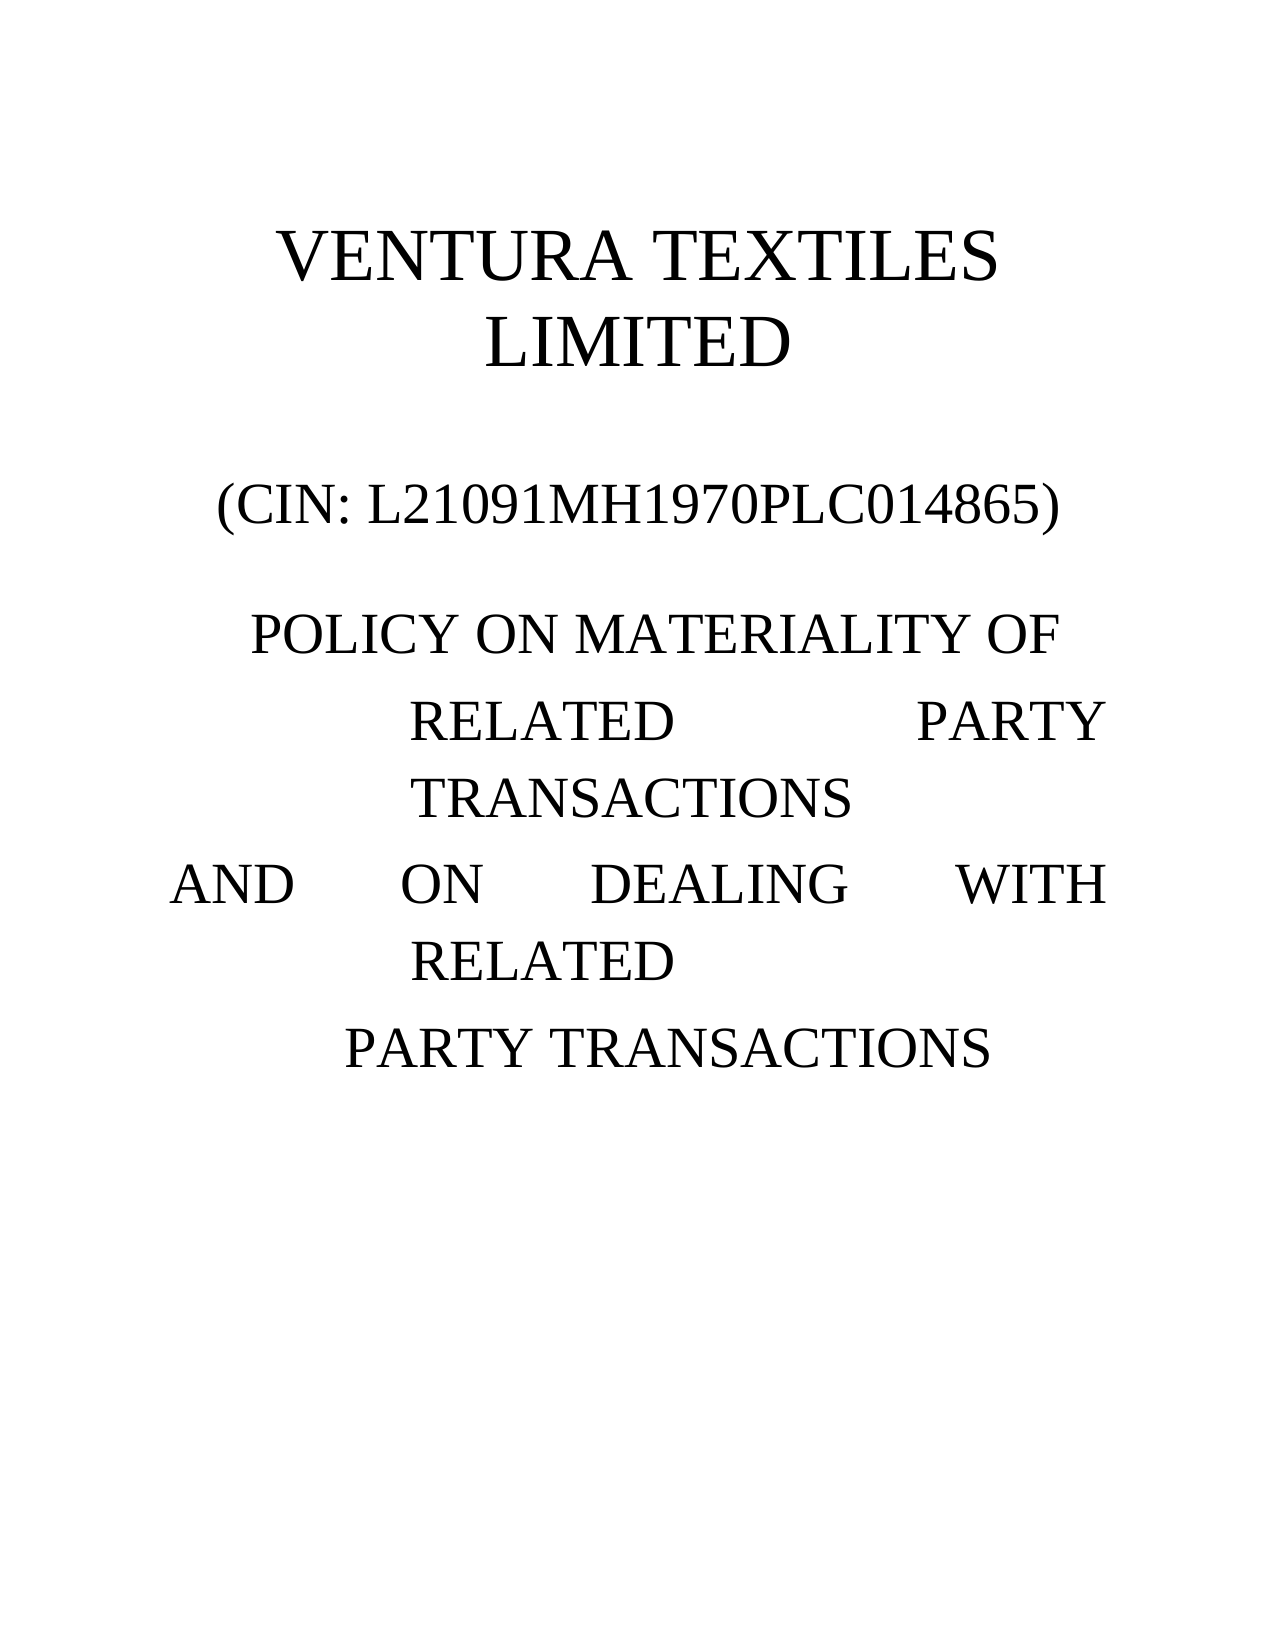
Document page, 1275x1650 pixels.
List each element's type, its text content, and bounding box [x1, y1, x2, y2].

text (CIN: L21091MH1970PLC014865) [139, 469, 1137, 536]
subtitle AND ON DEALING WITH RELATED [169, 849, 1108, 993]
subtitle RELATED PARTY TRANSACTIONS [169, 686, 1108, 830]
subtitle PARTY TRANSACTIONS [169, 1013, 1108, 1080]
text VENTURA TEXTILES LIMITED [139, 210, 1137, 383]
subtitle POLICY ON MATERIALITY OF [169, 599, 1108, 666]
